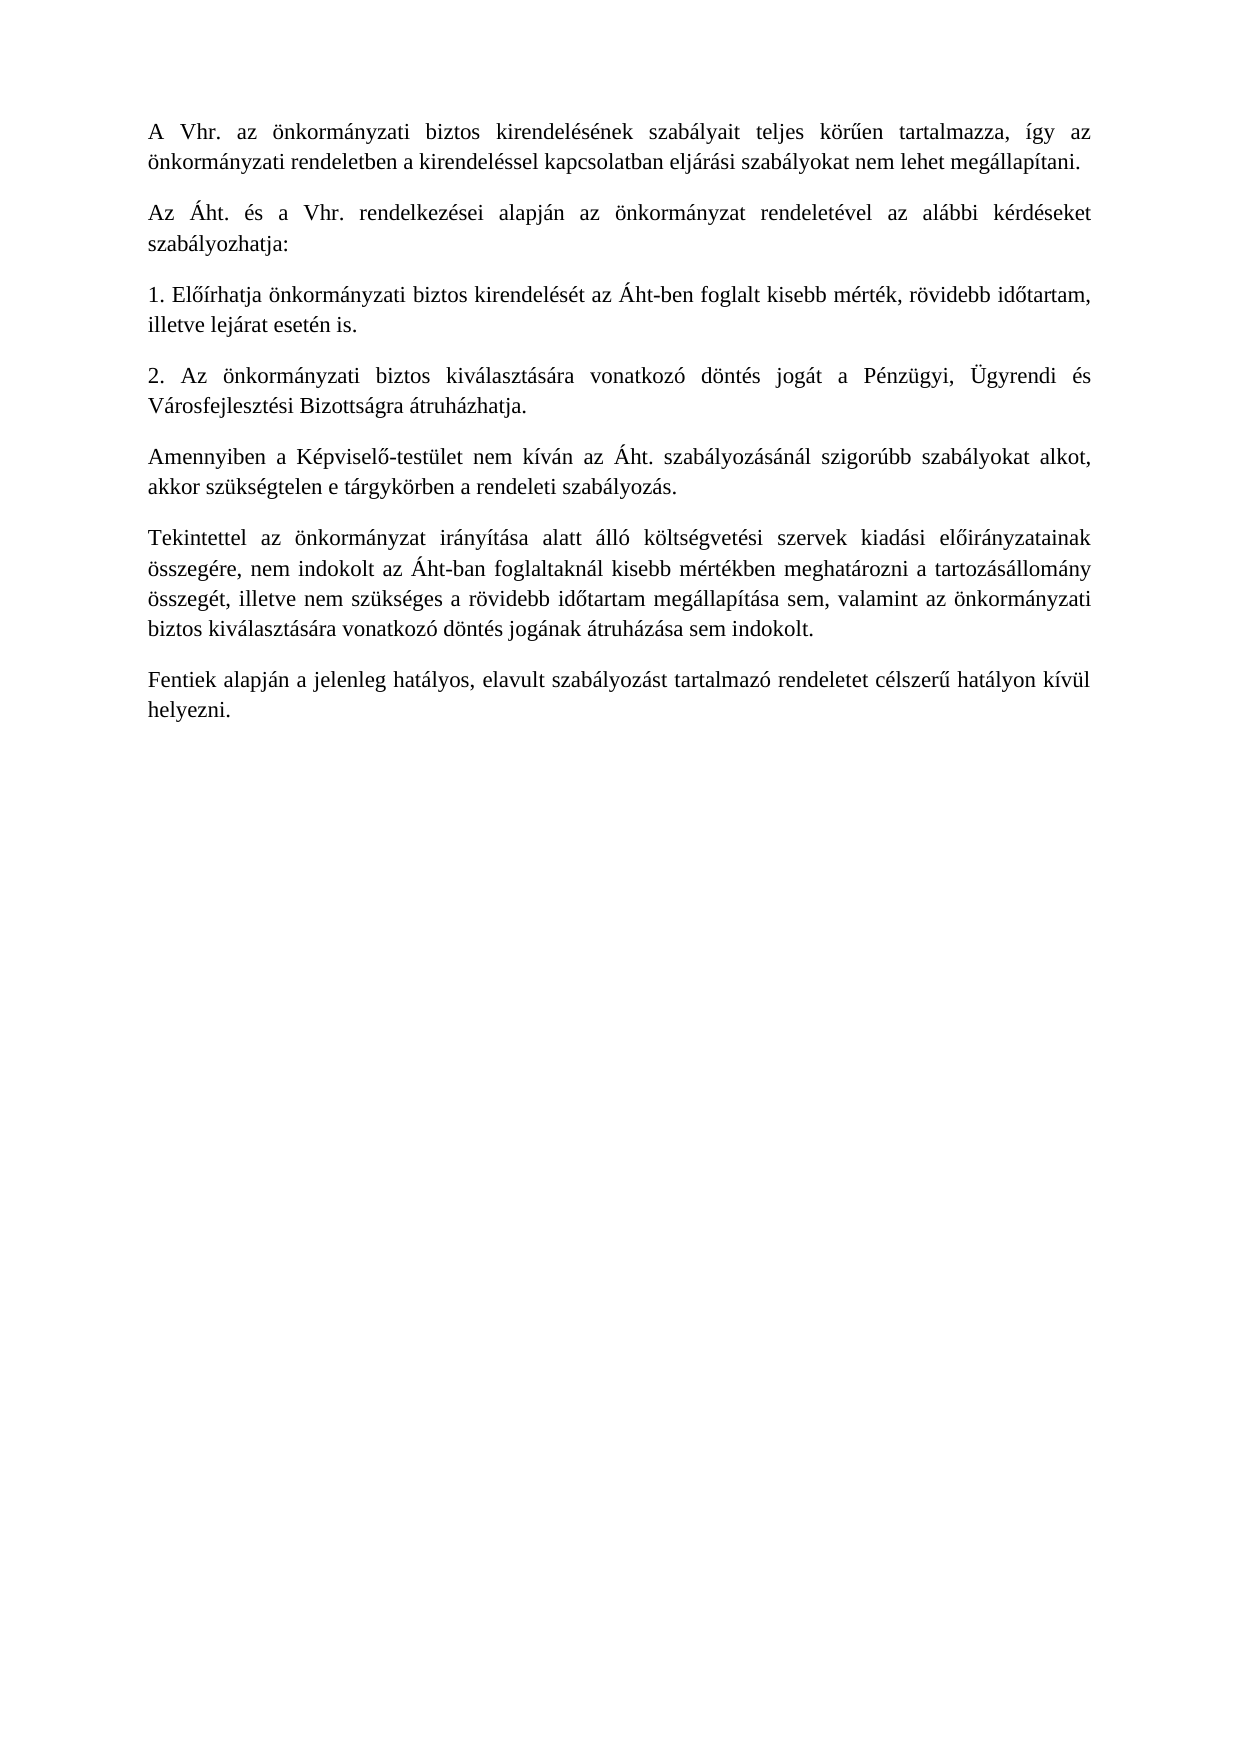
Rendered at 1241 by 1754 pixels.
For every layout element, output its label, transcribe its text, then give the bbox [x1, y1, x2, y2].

text Tekintettel az önkormányzat irányítása alatt álló költségvetési szervek kiadási előirányzatainak összegére, nem indokolt az Áht-ban foglaltaknál kisebb mértékben meghatározni a tartozásállomány összegét, illetve nem szükséges a rövidebb időtartam megállapítása sem, valamint az önkormányzati biztos kiválasztására vonatkozó döntés jogának átruházása sem indokolt. [148, 524, 1093, 641]
text Amennyiben a Képviselő-testület nem kíván az Áht. szabályozásánál szigorúbb szabályokat alkot, akkor szükségtelen e tárgykörben a rendeleti szabályozás. [148, 443, 1093, 500]
text 2. Az önkormányzati biztos kiválasztására vonatkozó döntés jogát a Pénzügyi, Ügyrendi és Városfejlesztési Bizottságra átruházhatja. [148, 362, 1093, 418]
text Az Áht. és a Vhr. rendelkezései alapján az önkormányzat rendeletével az alábbi kérdéseket szabályozhatja: [148, 199, 1093, 256]
text 1. Előírhatja önkormányzati biztos kirendelését az Áht-ben foglalt kisebb mérték, rövidebb időtartam, illetve lejárat esetén is. [148, 281, 1093, 337]
text Fentiek alapján a jelenleg hatályos, elavult szabályozást tartalmazó rendeletet célszerű hatályon kívül helyezni. [148, 666, 1093, 723]
text A Vhr. az önkormányzati biztos kirendelésének szabályait teljes körűen tartalmazza, így az önkormányzati rendeletben a kirendeléssel kapcsolatban eljárási szabályokat nem lehet megállapítani. [148, 118, 1093, 175]
